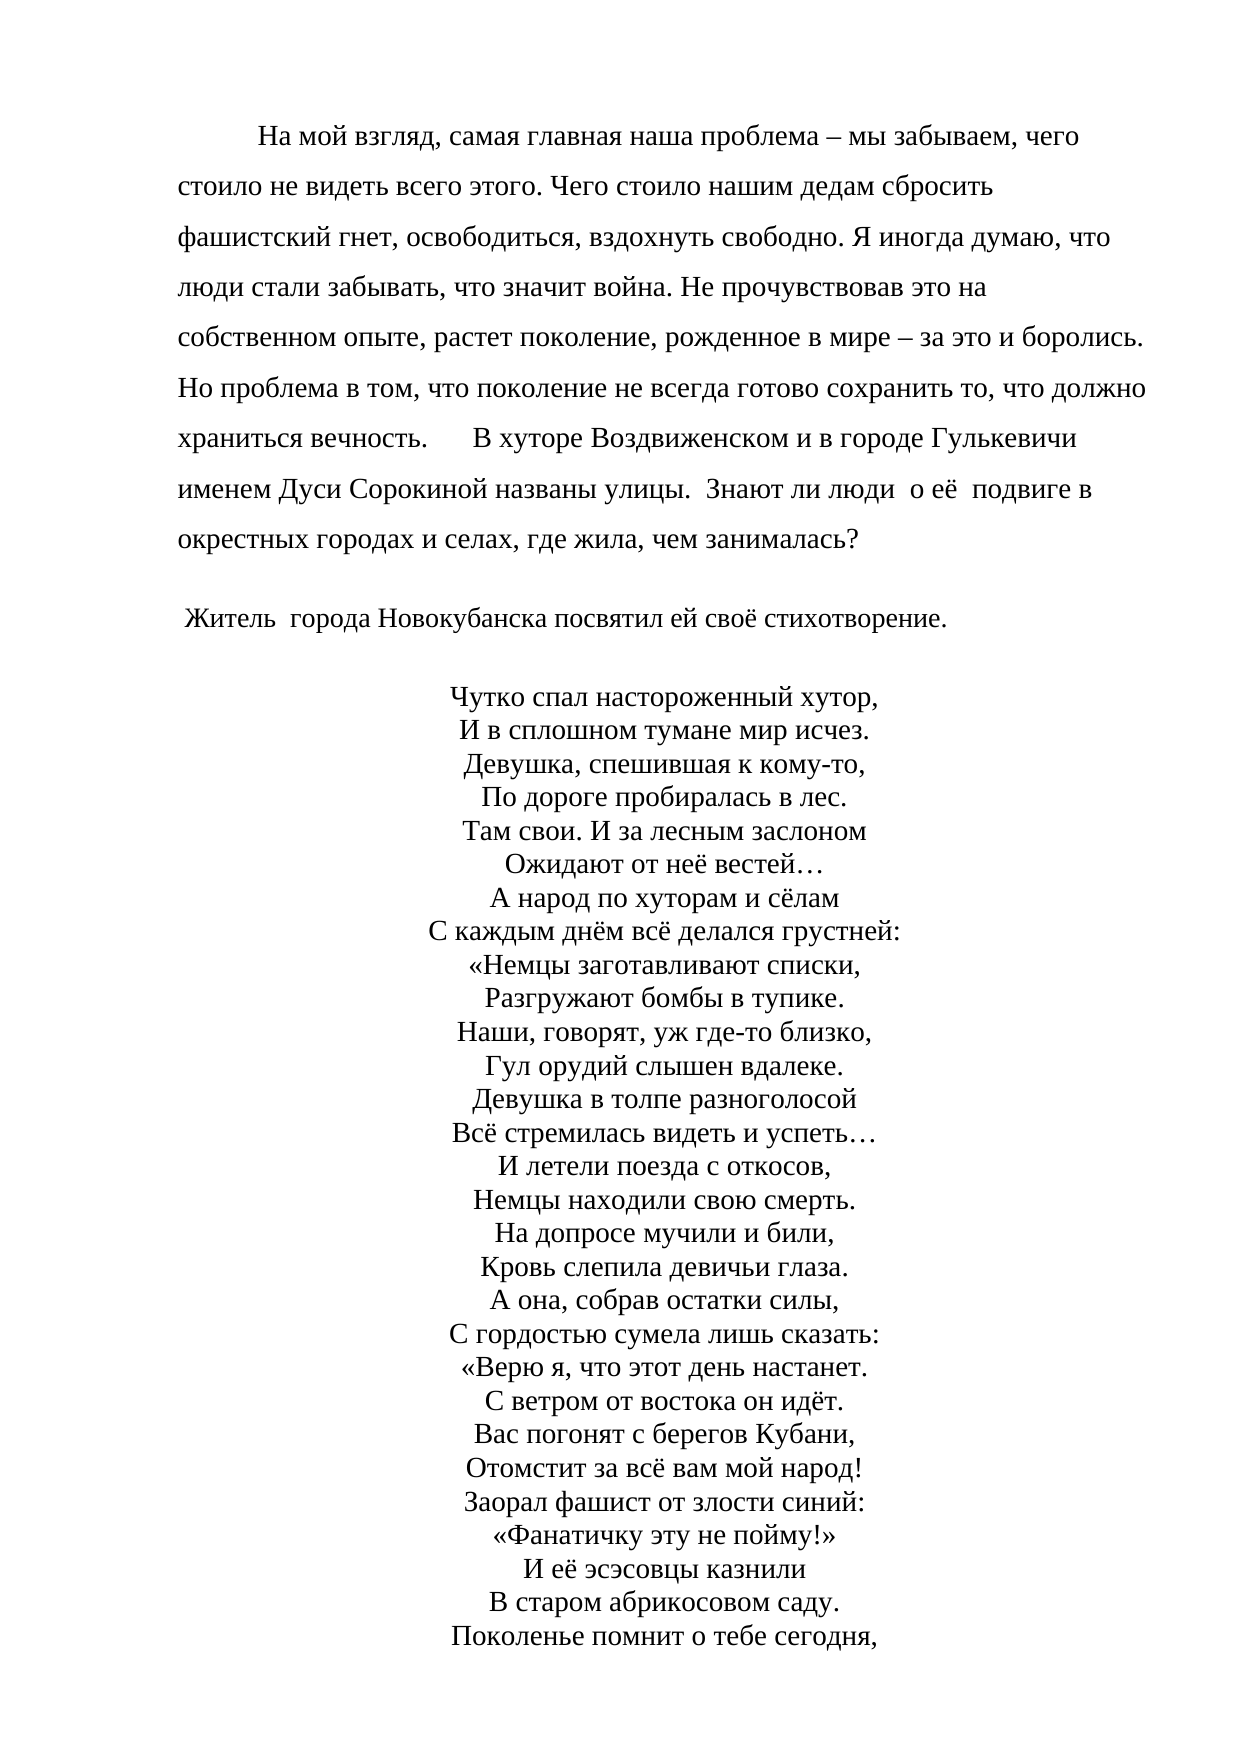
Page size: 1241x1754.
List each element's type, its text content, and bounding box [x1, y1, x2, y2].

text На допросе мучили и били, [177, 1215, 1152, 1249]
text Там свои. И за лесным заслоном [177, 813, 1152, 846]
text Гул орудий слышен вдалеке. [177, 1048, 1152, 1081]
text Всё стремилась видеть и успеть… [177, 1115, 1152, 1148]
text Ожидают от неё вестей… [177, 846, 1152, 880]
text По дороге пробиралась в лес. [177, 779, 1152, 813]
text И летели поезда с откосов, [177, 1148, 1152, 1182]
text Немцы находили свою смерть. [177, 1182, 1152, 1215]
text С гордостью сумела лишь сказать: [177, 1316, 1152, 1349]
text «Фанатичку эту не пойму!» [177, 1517, 1152, 1551]
text Отомстит за всё вам мой народ! [177, 1450, 1152, 1484]
text И её эсэсовцы казнили [177, 1551, 1152, 1584]
text Житель города Новокубанска посвятил ей своё стихотворение. [177, 601, 1152, 633]
text Девушка в толпе разноголосой [177, 1081, 1152, 1115]
text Девушка, спешившая к кому-то, [177, 746, 1152, 779]
text «Верю я, что этот день настанет. [177, 1349, 1152, 1383]
text Наши, говорят, уж где-то близко, [177, 1014, 1152, 1048]
text Кровь слепила девичьи глаза. [177, 1249, 1152, 1282]
text Поколенье помнит о тебе сегодня, [177, 1618, 1152, 1651]
text «Немцы заготавливают списки, [177, 947, 1152, 981]
text Вас погонят с берегов Кубани, [177, 1417, 1152, 1450]
text С каждым днём всё делался грустней: [177, 913, 1152, 947]
text В старом абрикосовом саду. [177, 1584, 1152, 1618]
text Разгружают бомбы в тупике. [177, 981, 1152, 1014]
text Чутко спал настороженный хутор, [177, 679, 1152, 712]
text Заорал фашист от злости синий: [177, 1484, 1152, 1517]
text А она, собрав остатки силы, [177, 1282, 1152, 1316]
text С ветром от востока он идёт. [177, 1383, 1152, 1417]
text На мой взгляд, самая главная наша проблема – мы забываем, чего стоило не видеть всего этого. Чего стоило нашим дедам сбросить фашистский гнет, освободиться, вздохнуть свободно. Я иногда думаю, что люди стали забывать, что значит война. Не прочувствовав это на собственном опыте, растет поколение, рожденное в мире – за это и боролись. Но проблема в том, что поколение не всегда готово сохранить то, что должно храниться вечность. В хуторе Воздвиженском и в городе Гулькевичи именем Дуси Сорокиной названы улицы. Знают ли люди о её подвиге в окрестных городах и селах, где жила, чем занималась? [177, 118, 1152, 555]
text А народ по хуторам и сёлам [177, 880, 1152, 913]
text И в сплошном тумане мир исчез. [177, 712, 1152, 746]
